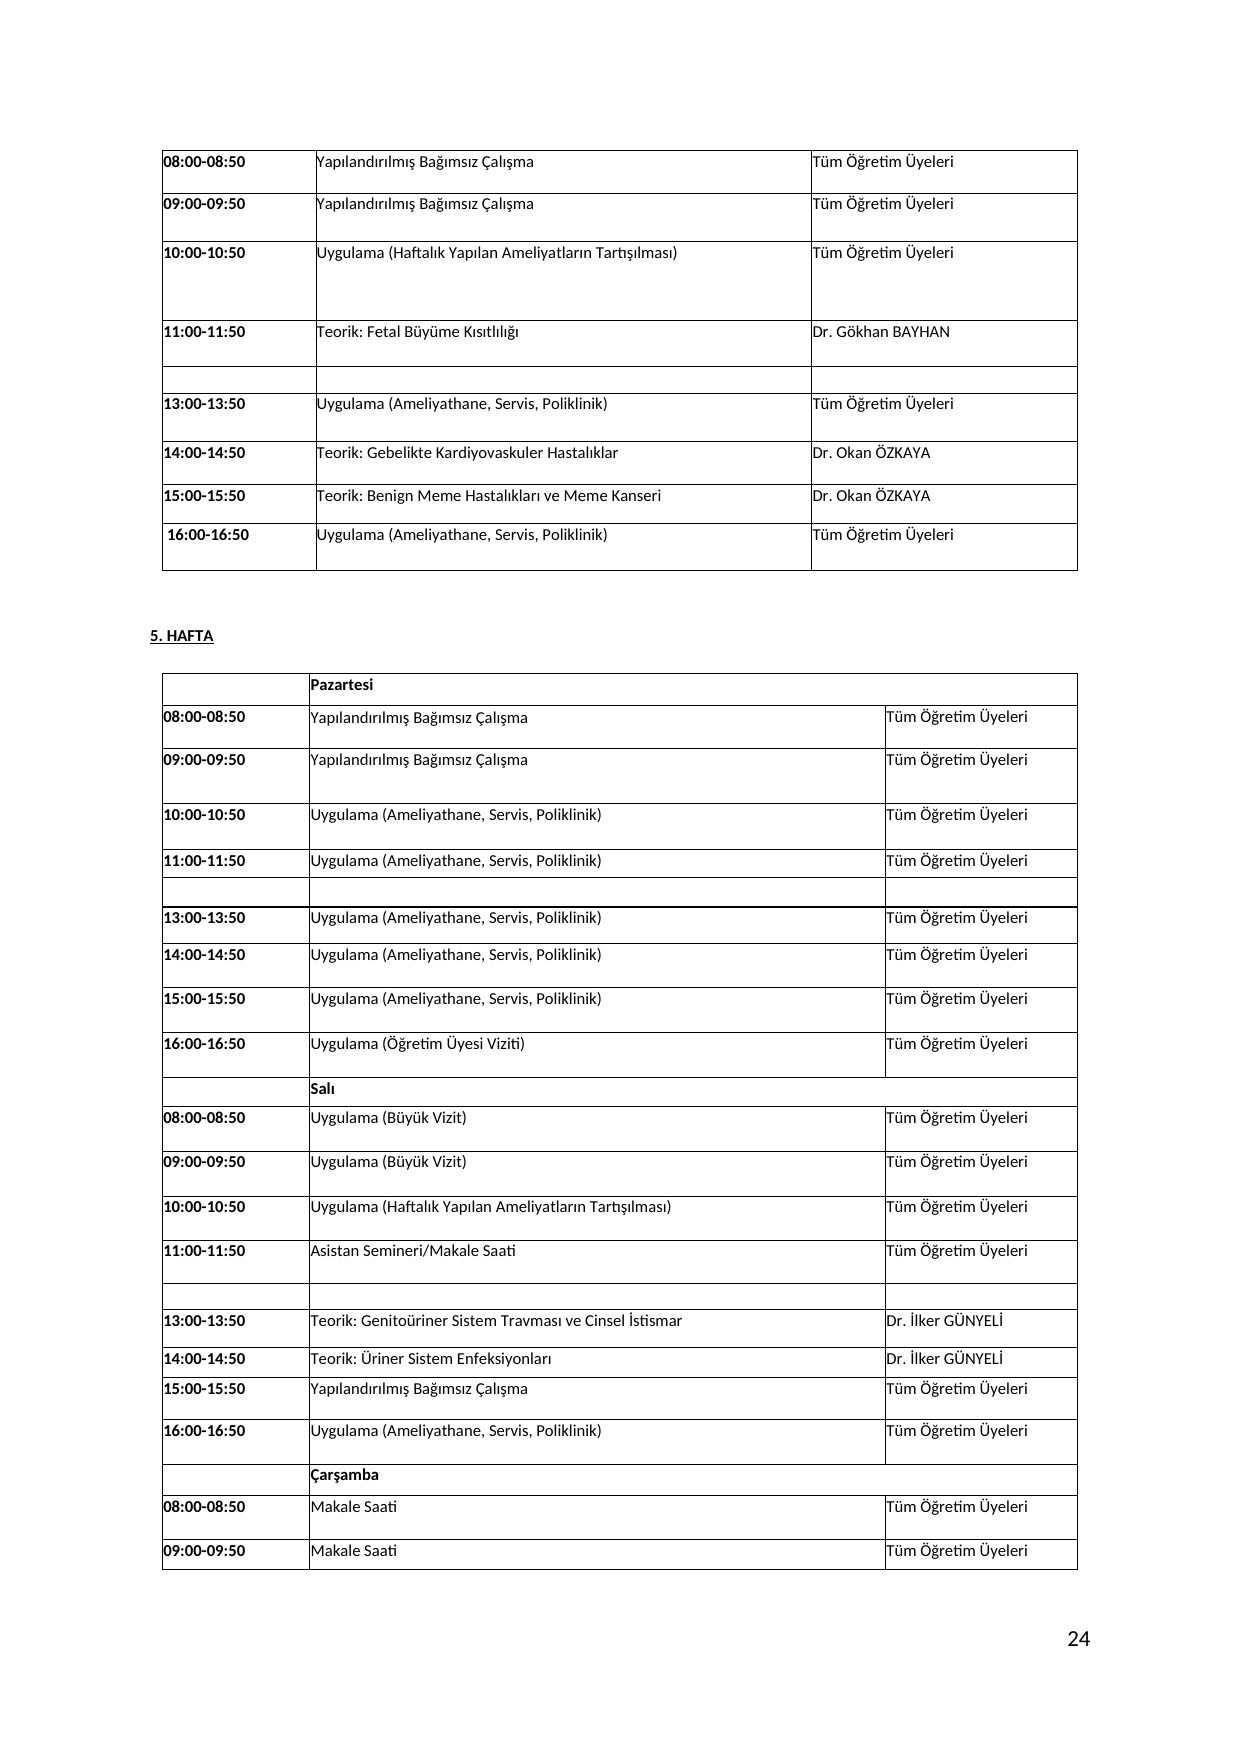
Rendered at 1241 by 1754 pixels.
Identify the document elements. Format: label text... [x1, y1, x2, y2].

table_cell Tüm Öğretim Üyeleri [812, 394, 1077, 441]
table_cell 09:00-09:50 [163, 749, 309, 803]
table_cell 10:00-10:50 [163, 804, 309, 849]
table_cell 15:00-15:50 [163, 988, 309, 1032]
table_cell 08:00-08:50 [163, 1496, 309, 1539]
table_cell 16:00-16:50 [163, 1033, 309, 1077]
text 5. HAFTA [150, 626, 1095, 646]
table_cell Tüm Öğretim Üyeleri [886, 706, 1077, 748]
table_cell Tüm Öğretim Üyeleri [886, 988, 1077, 1032]
table_cell 09:00-09:50 [163, 1540, 309, 1569]
table_cell Tüm Öğretim Üyeleri [886, 1496, 1077, 1539]
table_header [163, 674, 309, 705]
table_cell Teorik: Gebelikte Kardiyovaskuler Hastalıklar [317, 442, 811, 484]
table_cell Yapılandırılmış Bağımsız Çalışma [310, 749, 885, 803]
table_cell Tüm Öğretim Üyeleri [812, 242, 1077, 320]
table_cell Tüm Öğretim Üyeleri [886, 1107, 1077, 1151]
table_cell Tüm Öğretim Üyeleri [886, 1241, 1077, 1283]
table_cell Makale Saati [310, 1540, 885, 1569]
table_cell 11:00-11:50 [163, 321, 316, 366]
table_cell Uygulama (Büyük Vizit) [310, 1107, 885, 1151]
table_cell Tüm Öğretim Üyeleri [886, 1033, 1077, 1077]
table_cell Uygulama (Ameliyathane, Servis, Poliklinik) [310, 804, 885, 849]
table_cell [163, 878, 309, 906]
table_cell 10:00-10:50 [163, 242, 316, 320]
table_cell Dr. İlker GÜNYELİ [886, 1310, 1077, 1347]
table_cell Uygulama (Ameliyathane, Servis, Poliklinik) [310, 908, 885, 943]
table_cell Salı [310, 1078, 1077, 1106]
table_cell Tüm Öğretim Üyeleri [886, 749, 1077, 803]
table_cell Uygulama (Ameliyathane, Servis, Poliklinik) [317, 524, 811, 569]
table_cell Tüm Öğretim Üyeleri [886, 908, 1077, 943]
table_cell Asistan Semineri/Makale Saati [310, 1241, 885, 1283]
table_cell 13:00-13:50 [163, 1310, 309, 1347]
table_cell 09:00-09:50 [163, 194, 316, 241]
table_cell Teorik: Benign Meme Hastalıkları ve Meme Kanseri [317, 485, 811, 523]
table_cell 08:00-08:50 [163, 151, 316, 192]
table_cell 13:00-13:50 [163, 908, 309, 943]
table_cell Uygulama (Ameliyathane, Servis, Poliklinik) [310, 850, 885, 877]
table_cell [163, 1465, 309, 1495]
table_cell Tüm Öğretim Üyeleri [886, 944, 1077, 987]
table_cell 08:00-08:50 [163, 1107, 309, 1151]
table_cell Uygulama (Ameliyathane, Servis, Poliklinik) [310, 944, 885, 987]
table_cell [310, 1284, 885, 1309]
table_cell [163, 1284, 309, 1309]
table_cell Tüm Öğretim Üyeleri [812, 524, 1077, 569]
table_cell [886, 878, 1077, 906]
table_cell 13:00-13:50 [163, 394, 316, 441]
table_cell Tüm Öğretim Üyeleri [886, 1540, 1077, 1569]
table_cell Teorik: Fetal Büyüme Kısıtlılığı [317, 321, 811, 366]
table_cell 14:00-14:50 [163, 944, 309, 987]
table_cell [317, 367, 811, 393]
table_cell Çarşamba [310, 1465, 1077, 1495]
table_cell Teorik: Üriner Sistem Enfeksiyonları [310, 1348, 885, 1377]
table_cell [310, 878, 885, 906]
table_cell 11:00-11:50 [163, 1241, 309, 1283]
table_cell Dr. Okan ÖZKAYA [812, 442, 1077, 484]
table_cell Tüm Öğretim Üyeleri [886, 1420, 1077, 1463]
table_cell [163, 1078, 309, 1106]
table_cell Uygulama (Öğretim Üyesi Viziti) [310, 1033, 885, 1077]
table_cell Dr. Gökhan BAYHAN [812, 321, 1077, 366]
table_cell Tüm Öğretim Üyeleri [886, 1378, 1077, 1419]
table_cell Dr. Okan ÖZKAYA [812, 485, 1077, 523]
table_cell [310, 1420, 885, 1463]
table_cell [886, 1284, 1077, 1309]
table_cell Tüm Öğretim Üyeleri [886, 1197, 1077, 1240]
table_cell Yapılandırılmış Bağımsız Çalışma [310, 706, 885, 748]
table_cell Uygulama (Ameliyathane, Servis, Poliklinik) [310, 988, 885, 1032]
table_cell 10:00-10:50 [163, 1197, 309, 1240]
table_cell 11:00-11:50 [163, 850, 309, 877]
table_cell 16:00-16:50 [163, 1420, 309, 1463]
table_cell Uygulama (Ameliyathane, Servis, Poliklinik) [317, 394, 811, 441]
table_cell Dr. İlker GÜNYELİ [886, 1348, 1077, 1377]
table_cell 14:00-14:50 [163, 442, 316, 484]
table_cell Uygulama (Haftalık Yapılan Ameliyatların Tartışılması) [310, 1197, 885, 1240]
table_cell Tüm Öğretim Üyeleri [812, 151, 1077, 192]
table_cell Yapılandırılmış Bağımsız Çalışma [317, 194, 811, 241]
table_cell 16:00-16:50 [163, 524, 316, 569]
table_cell 09:00-09:50 [163, 1152, 309, 1196]
table_cell Tüm Öğretim Üyeleri [812, 194, 1077, 241]
table_cell Teorik: Genitoüriner Sistem Travması ve Cinsel İstismar [310, 1310, 885, 1347]
table_cell Tüm Öğretim Üyeleri [886, 804, 1077, 849]
table_cell Uygulama (Haftalık Yapılan Ameliyatların Tartışılması) [317, 242, 811, 320]
table_cell [812, 367, 1077, 393]
table_cell Tüm Öğretim Üyeleri [886, 850, 1077, 877]
table_cell Yapılandırılmış Bağımsız Çalışma [317, 151, 811, 192]
table_header Pazartesi [310, 674, 1077, 705]
table_cell [163, 367, 316, 393]
table_cell 15:00-15:50 [163, 485, 316, 523]
table_cell 08:00-08:50 [163, 706, 309, 748]
table_cell Tüm Öğretim Üyeleri [886, 1152, 1077, 1196]
table_cell 14:00-14:50 [163, 1348, 309, 1377]
table_cell Uygulama (Büyük Vizit) [310, 1152, 885, 1196]
table_cell Makale Saati [310, 1496, 885, 1539]
table_cell 15:00-15:50 [163, 1378, 309, 1419]
table_cell Yapılandırılmış Bağımsız Çalışma [310, 1378, 885, 1419]
